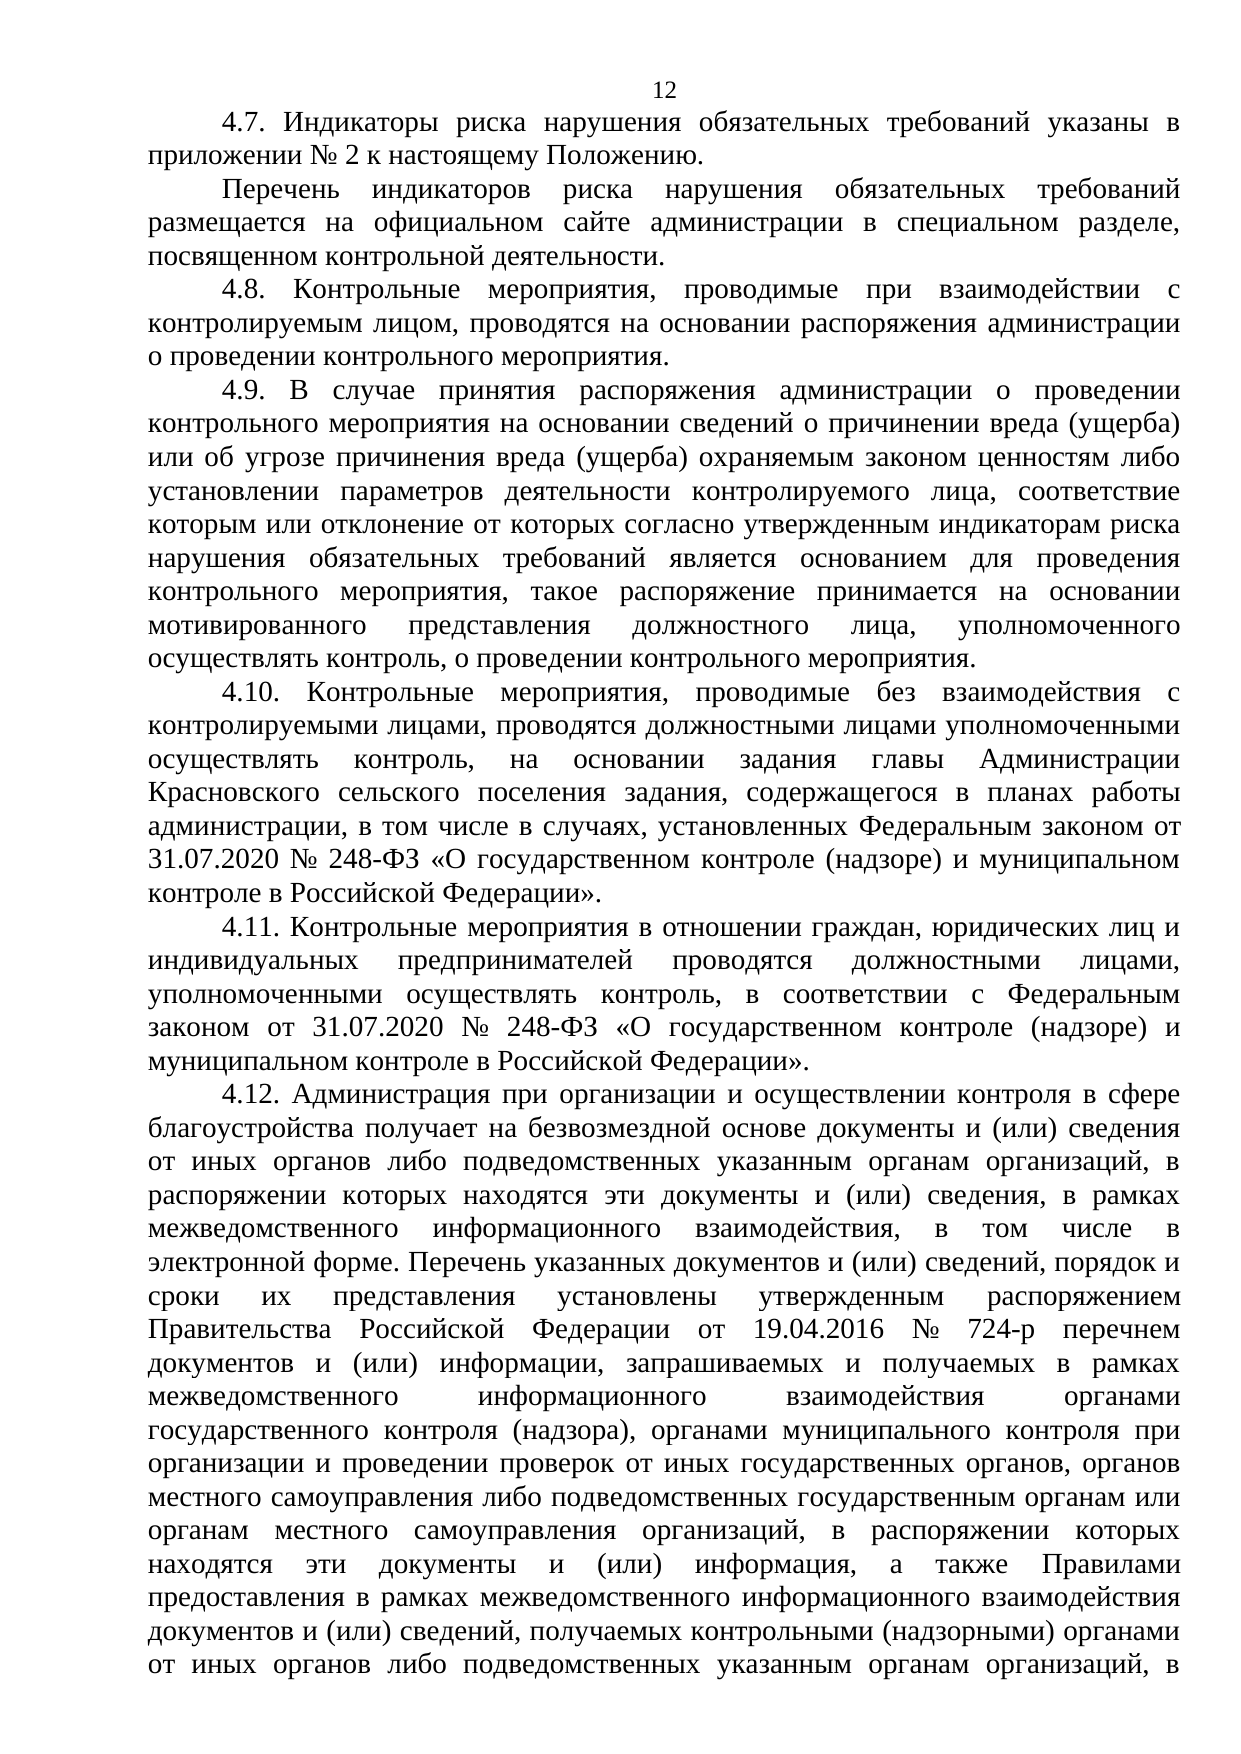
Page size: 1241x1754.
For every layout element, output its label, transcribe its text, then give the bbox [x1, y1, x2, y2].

text Перечень индикаторов риска нарушения обязательных требований размещается на официальном сайте администрации в специальном разделе, посвященном контрольной деятельности. [148, 171, 1181, 271]
text 4.10. Контрольные мероприятия, проводимые без взаимодействия с контролируемыми лицами, проводятся должностными лицами уполномоченными осуществлять контроль, на основании задания главы Администрации Красновского сельского поселения задания, содержащегося в планах работы администрации, в том числе в случаях, установленных Федеральным законом от 31.07.2020 № 248-ФЗ «О государственном контроле (надзоре) и муниципальном контроле в Российской Федерации». [148, 808, 1181, 909]
text 4.9. В случае принятия распоряжения администрации о проведении контрольного мероприятия на основании сведений о причинении вреда (ущерба) или об угрозе причинения вреда (ущерба) охраняемым законом ценностям либо установлении параметров деятельности контролируемого лица, соответствие которым или отклонение от которых согласно утвержденным индикаторам риска нарушения обязательных требований является основанием для проведения контрольного мероприятия, такое распоряжение принимается на основании мотивированного представления должностного лица, уполномоченного осуществлять контроль, о проведении контрольного мероприятия. [148, 372, 1181, 674]
text 4.8. Контрольные мероприятия, проводимые при взаимодействии с контролируемым лицом, проводятся на основании распоряжения администрации о проведении контрольного мероприятия. [148, 271, 1181, 372]
text 4.10. Контрольные мероприятия, проводимые без взаимодействия с контролируемыми лицами, проводятся должностными лицами уполномоченными осуществлять контроль, на основании задания главы Администрации Красновского сельского поселения задания, содержащегося в планах работы администрации, в том числе в случаях, установленных Федеральным законом от 31.07.2020 № 248-ФЗ «О государственном контроле (надзоре) и муниципальном контроле в Российской Федерации». [148, 674, 1181, 808]
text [148, 1546, 1181, 1680]
text 4.11. Контрольные мероприятия в отношении граждан, юридических лиц и индивидуальных предпринимателей проводятся должностными лицами, уполномоченными осуществлять контроль, в соответствии с Федеральным законом от 31.07.2020 № 248-ФЗ «О государственном контроле (надзоре) и муниципальном контроле в Российской Федерации». [148, 909, 1181, 1076]
text 4.7. Индикаторы риска нарушения обязательных требований указаны в приложении № 2 к настоящему Положению. [148, 104, 1181, 171]
